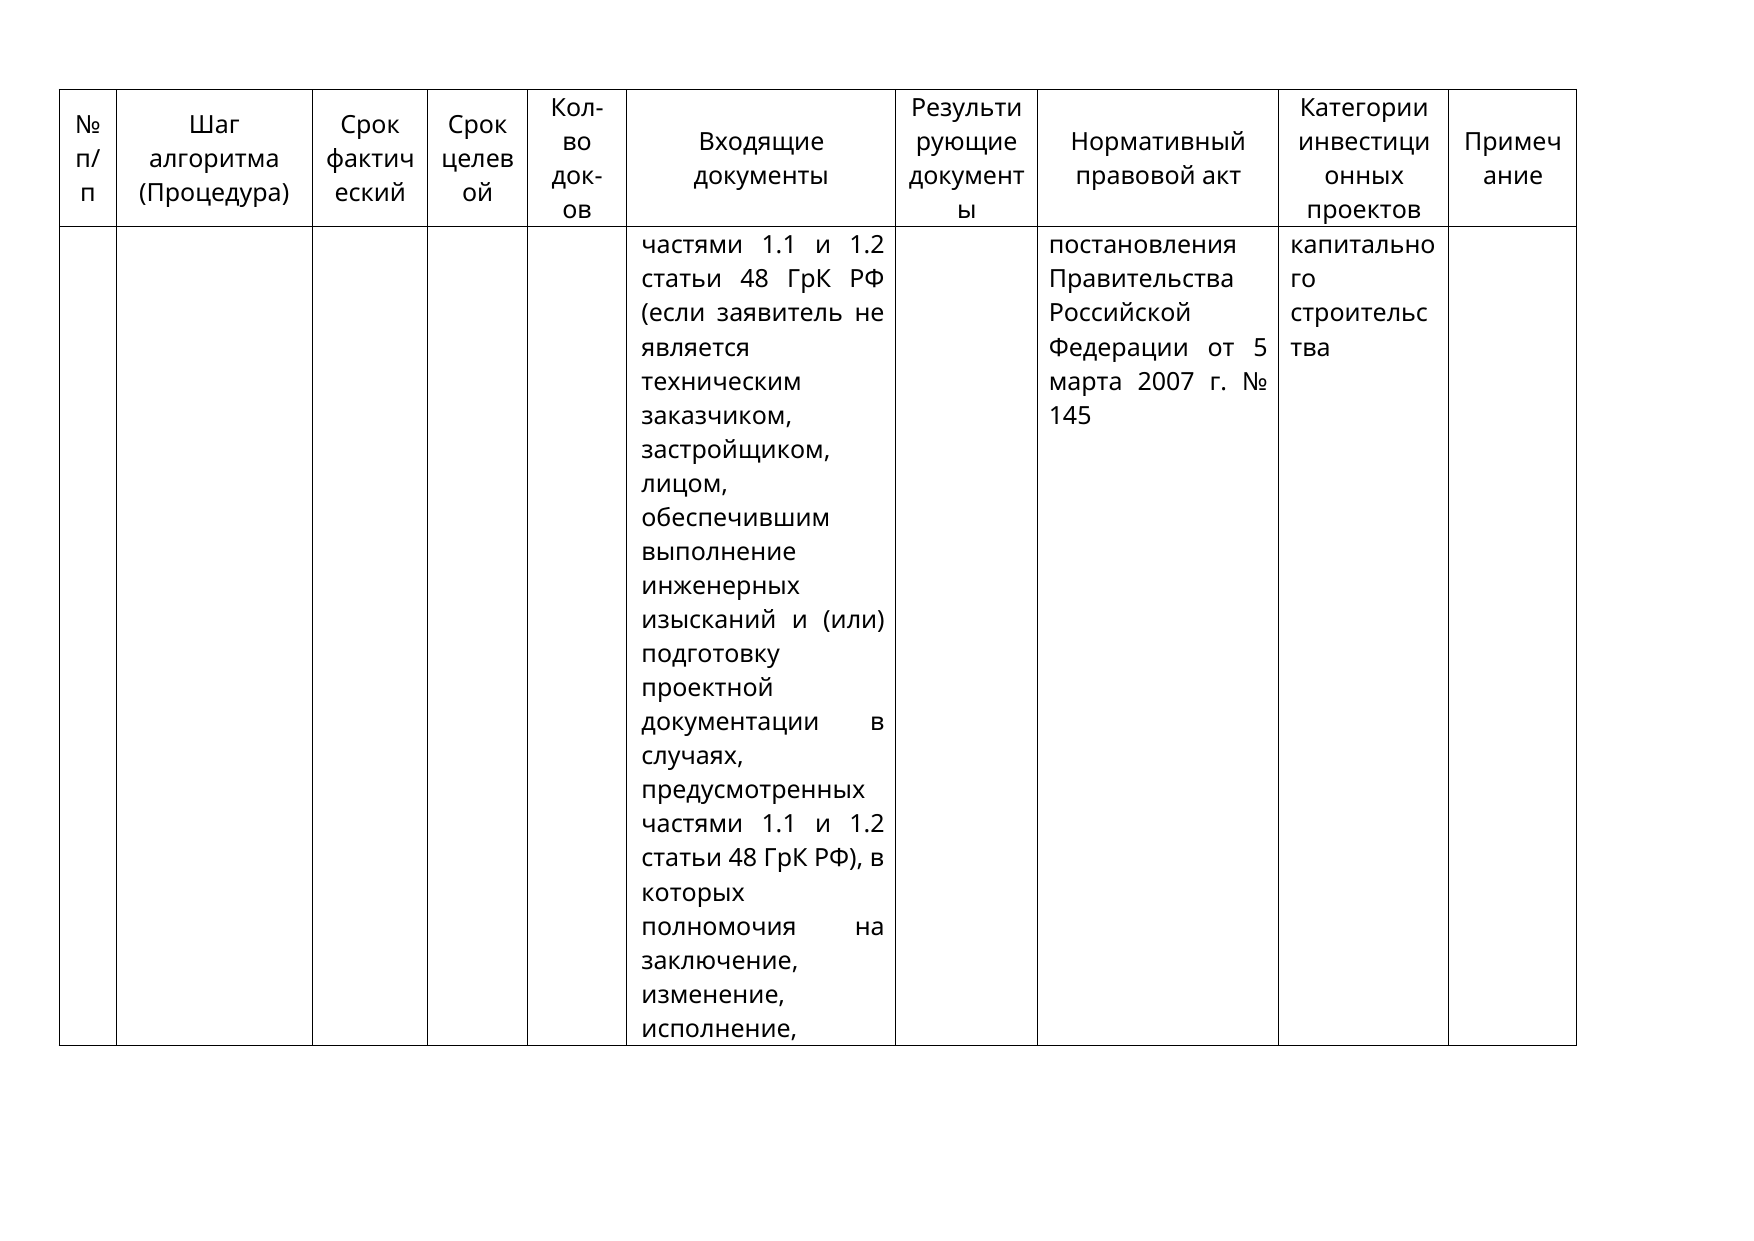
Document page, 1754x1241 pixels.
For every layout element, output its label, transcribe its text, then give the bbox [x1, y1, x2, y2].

table_header Входящие документы [627, 90, 895, 226]
table_header Категории инвестиционных проектов [1279, 90, 1448, 226]
table_header Нормативный правовой акт [1038, 90, 1278, 226]
table_cell – [1449, 227, 1576, 1044]
table_header Срок фактический [313, 90, 427, 226]
table_header № п/п [60, 90, 116, 226]
table_header Примечание [1449, 90, 1576, 226]
table_header Кол-во док-ов [528, 90, 626, 226]
table_cell Подпункт «г» пункта 16.3 постановления Правительства Российской Федерации от 5 марта 2007 г. № 145 [1038, 227, 1278, 1044]
table_header Результирующие документы [896, 90, 1037, 226]
table_cell Для всех объектов капитального строительства [1279, 227, 1448, 1044]
table_header Шаг алгоритма (Процедура) [117, 90, 312, 226]
table_header Срок целевой [428, 90, 527, 226]
